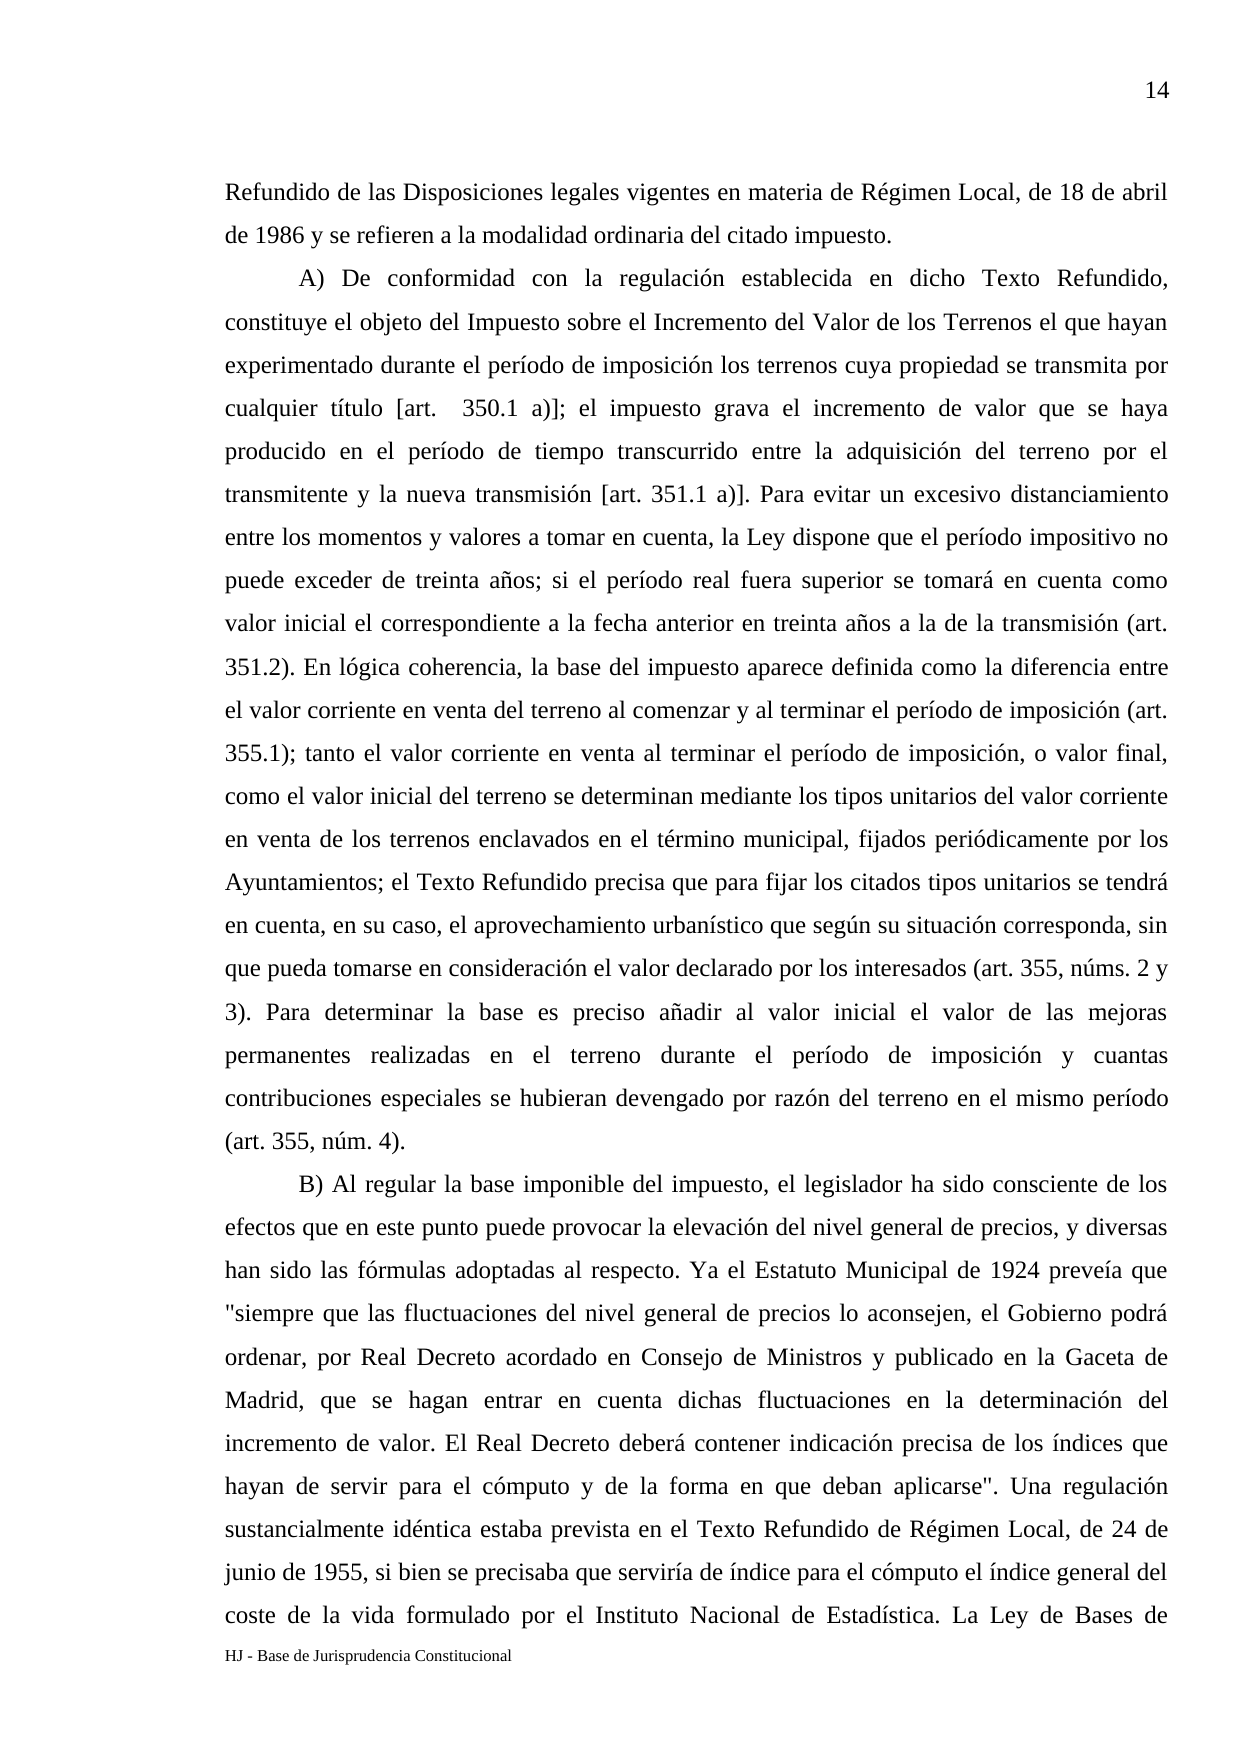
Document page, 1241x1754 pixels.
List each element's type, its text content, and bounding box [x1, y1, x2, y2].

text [224, 177, 1169, 249]
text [224, 1169, 1169, 1629]
text A) De conformidad con la regulación establecida en dicho Texto Refundido, constituye el objeto del Impuesto sobre el Incremento del Valor de los Terrenos el que hayan experimentado durante el período de imposición los terrenos cuya propiedad se transmita por cualquier título [art. 350.1 a)]; el impuesto grava el incremento de valor que se haya producido en el período de tiempo transcurrido entre la adquisición del terreno por el transmitente y la nueva transmisión [art. 351.1 a)]. Para evitar un excesivo distanciamiento entre los momentos y valores a tomar en cuenta, la Ley dispone que el período impositivo no puede exceder de treinta años; si el período real fuera superior se tomará en cuenta como valor inicial el correspondiente a la fecha anterior en treinta años a la de la transmisión (art. 351.2). En lógica coherencia, la base del impuesto aparece definida como la diferencia entre el valor corriente en venta del terreno al comenzar y al terminar el período de imposición (art. 355.1); tanto el valor corriente en venta al terminar el período de imposición, o valor final, como el valor inicial del terreno se determinan mediante los tipos unitarios del valor corriente en venta de los terrenos enclavados en el término municipal, fijados periódicamente por los Ayuntamientos; el Texto Refundido precisa que para fijar los citados tipos unitarios se tendrá en cuenta, en su caso, el aprovechamiento urbanístico que según su situación corresponda, sin que pueda tomarse en consideración el valor declarado por los interesados (art. 355, núms. 2 y 3). Para determinar la base es preciso añadir al valor inicial el valor de las mejoras permanentes realizadas en el terreno durante el período de imposición y cuantas contribuciones especiales se hubieran devengado por razón del terreno en el mismo período (art. 355, núm. 4). [224, 263, 1169, 1155]
